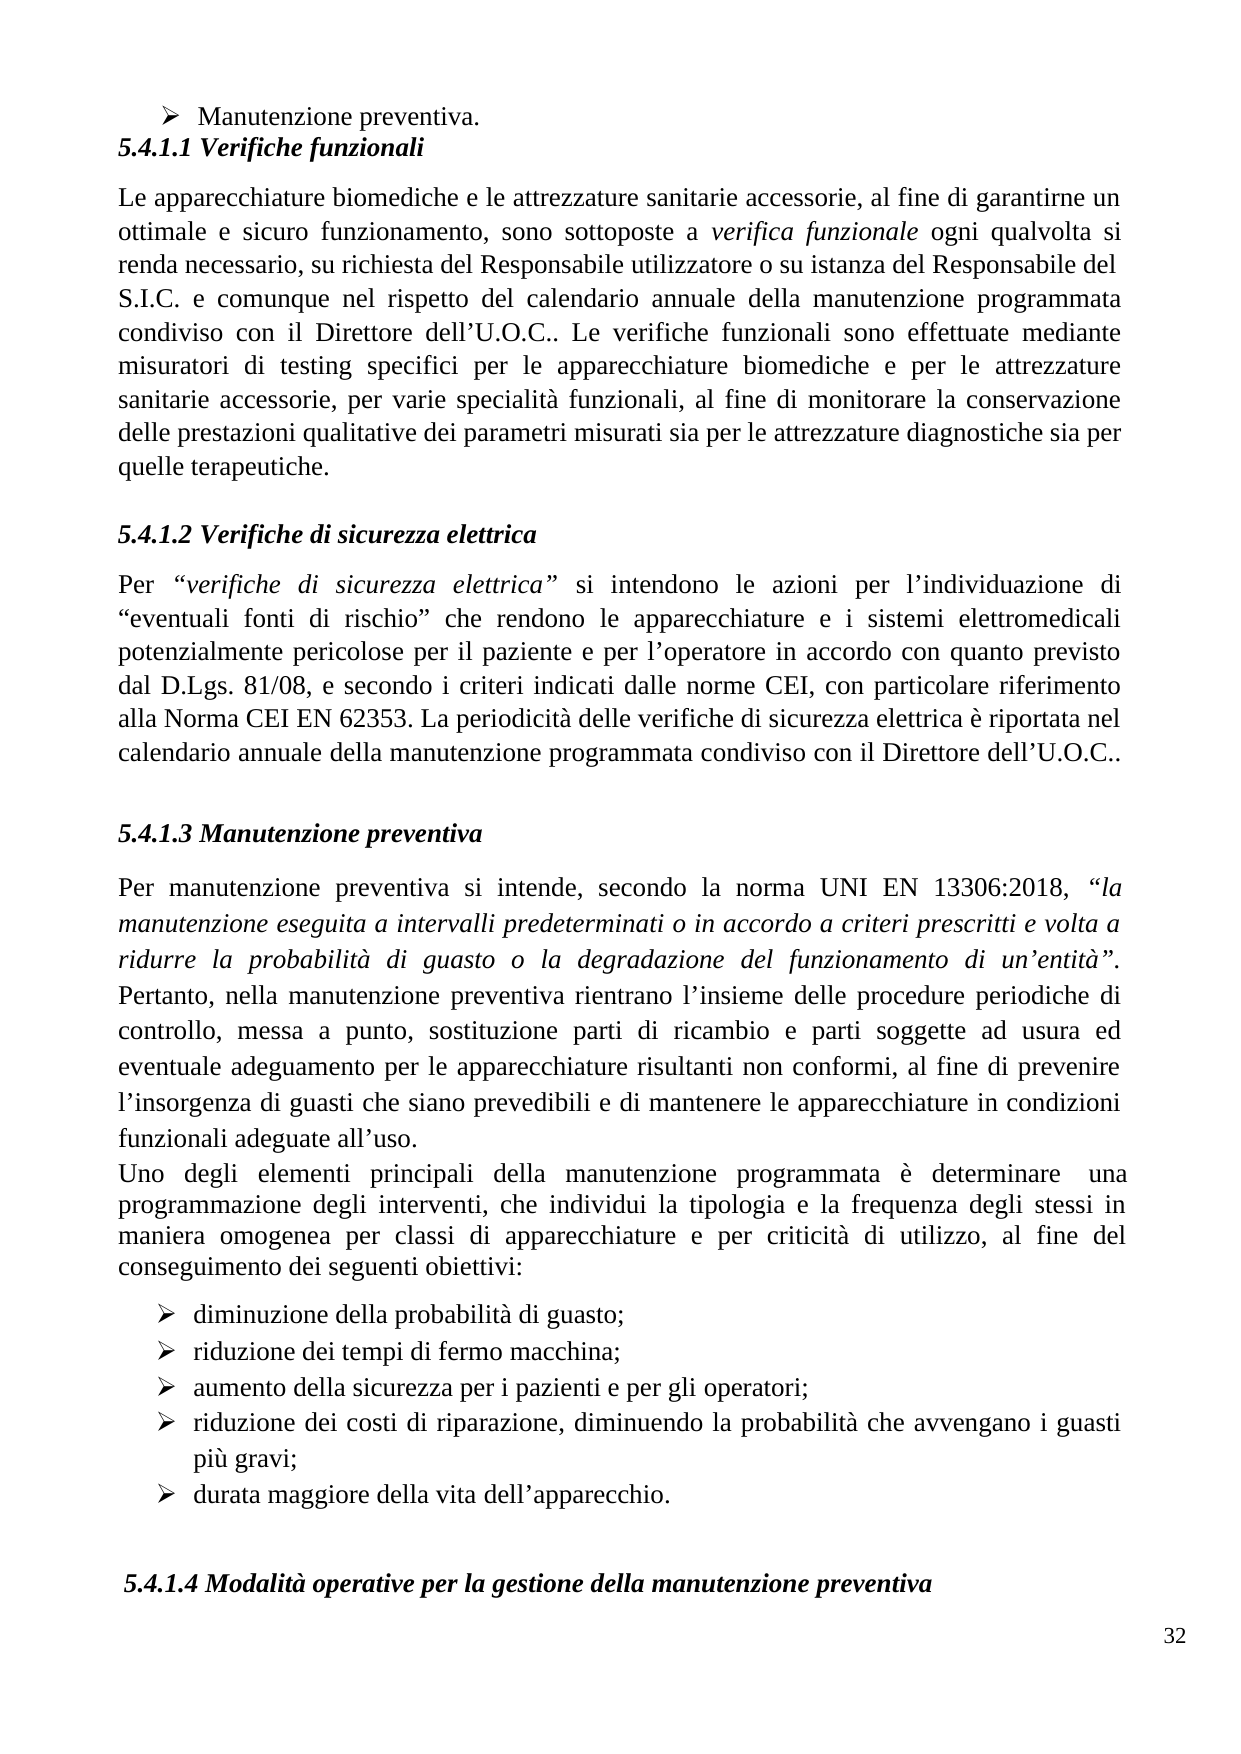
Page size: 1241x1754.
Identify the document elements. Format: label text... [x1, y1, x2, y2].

list riduzione dei costi di riparazione, diminuendo la probabilità che avvengano i guasti più gravi; [156, 1406, 1122, 1473]
text S.I.C. e comunque nel rispetto del calendario annuale della manutenzione programmata condiviso con il Direttore dell’U.O.C.. Le verifiche funzionali sono effettuate mediante misuratori di testing specifici per le apparecchiature biomediche e per le attrezzature sanitarie accessorie, per varie specialità funzionali, al fine di monitorare la conservazione delle prestazioni qualitative dei parametri misurati sia per le attrezzature diagnostiche sia per quelle terapeutiche. [118, 282, 1122, 481]
text Le apparecchiature biomediche e le attrezzature sanitarie accessorie, al fine di garantirne un ottimale e sicuro funzionamento, sono sottoposte a verifica funzionale ogni qualvolta si renda necessario, su richiesta del Responsabile utilizzatore o su istanza del Responsabile del [118, 182, 1122, 280]
text Per “verifiche di sicurezza elettrica” si intendono le azioni per l’individuazione di “eventuali fonti di rischio” che rendono le apparecchiature e i sistemi elettromedicali potenzialmente pericolose per il paziente e per l’operatore in accordo con quanto previsto dal D.Lgs. 81/08, e secondo i criteri indicati dalle norme CEI, con particolare riferimento alla Norma CEI EN 62353. La periodicità delle verifiche di sicurezza elettrica è riportata nel calendario annuale della manutenzione programmata condiviso con il Direttore dell’U.O.C.. [118, 568, 1122, 796]
subtitle 5.4.1.1 Verifiche funzionali [118, 131, 1186, 162]
list diminuzione della probabilità di guasto; [156, 1299, 1186, 1330]
list durata maggiore della vita dell’apparecchio. [156, 1478, 1186, 1509]
subtitle Verifiche di sicurezza elettrica [118, 518, 1186, 549]
subtitle 5.4.1.4 Modalità operative per la gestione della manutenzione preventiva [124, 1567, 1186, 1598]
text 5.4.1.3 Manutenzione preventiva [118, 817, 1122, 848]
text Uno degli elementi principali della manutenzione programmata è determinare una programmazione degli interventi, che individui la tipologia e la frequenza degli stessi in maniera omogenea per classi di apparecchiature e per criticità di utilizzo, al fine del conseguimento dei seguenti obiettivi: [118, 1157, 1127, 1282]
list Manutenzione preventiva. [160, 100, 1186, 131]
text Per manutenzione preventiva si intende, secondo la norma UNI EN 13306:2018, “la manutenzione eseguita a intervalli predeterminati o in accordo a criteri prescritti e volta a ridurre la probabilità di guasto o la degradazione del funzionamento di un’entità”. Pertanto, nella manutenzione preventiva rientrano l’insieme delle procedure periodiche di controllo, messa a punto, sostituzione parti di ricambio e parti soggette ad usura ed eventuale adeguamento per le apparecchiature risultanti non conformi, al fine di prevenire l’insorgenza di guasti che siano prevedibili e di mantenere le apparecchiature in condizioni funzionali adeguate all’uso. [118, 872, 1122, 1153]
list aumento della sicurezza per i pazienti e per gli operatori; [156, 1371, 1186, 1402]
list riduzione dei tempi di fermo macchina; [156, 1335, 1186, 1366]
